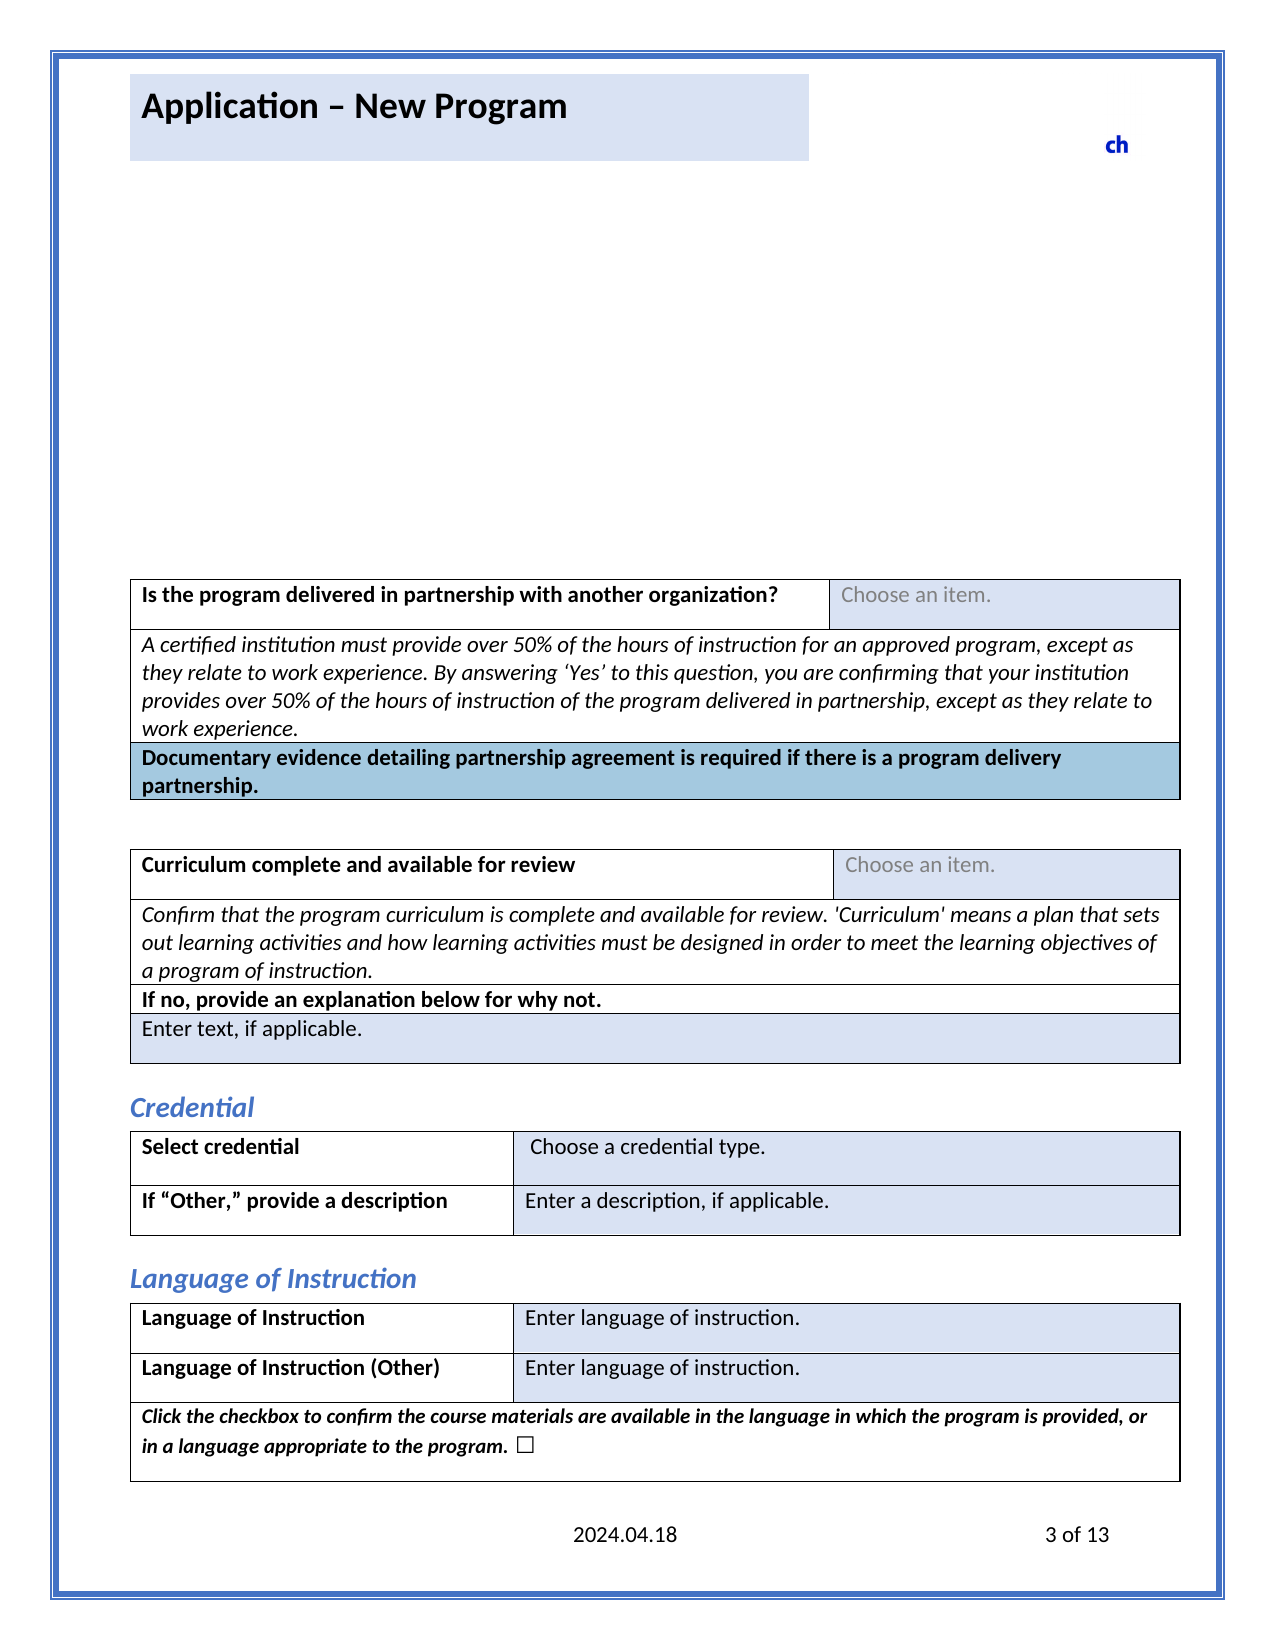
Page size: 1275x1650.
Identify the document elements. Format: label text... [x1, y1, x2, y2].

table_header [514, 1132, 1179, 1185]
table_cell A certified institution must provide over 50% of the hours of instruction for an approved program, except as they relate to work experience. By answering ‘Yes’ to this question, you are confirming that your institution provides over 50% of the hours of instruction of the program delivered in partnership, except as they relate to work experience. [131, 630, 1179, 742]
table_header Curriculum complete and available for review [131, 850, 833, 899]
table_header Select credential [131, 1132, 513, 1185]
table_cell Language of Instruction (Other) [131, 1354, 513, 1402]
table_header [834, 850, 1179, 899]
table_cell Documentary evidence detailing partnership agreement is required if there is a program delivery partnership. [131, 743, 1179, 799]
picture [832, 73, 1147, 161]
table_cell If no, provide an explanation below for why not. [131, 985, 1179, 1013]
table_header [830, 580, 1179, 629]
table_cell Click the checkbox to confirm the course materials are available in the language in which the program is provided, or in a language appropriate to the program. [131, 1403, 1179, 1481]
table_header Is the program delivered in partnership with another organization? [131, 580, 829, 629]
table_header Language of Instruction [131, 1304, 513, 1352]
table_cell If “Other,” provide a description [131, 1186, 513, 1234]
subtitle Credential [130, 1089, 1181, 1125]
table_cell Confirm that the program curriculum is complete and available for review. 'Curriculum' means a plan that sets out learning activities and how learning activities must be designed in order to meet the learning objectives of a program of instruction. [131, 900, 1179, 984]
subtitle Language of Instruction [130, 1261, 1181, 1296]
